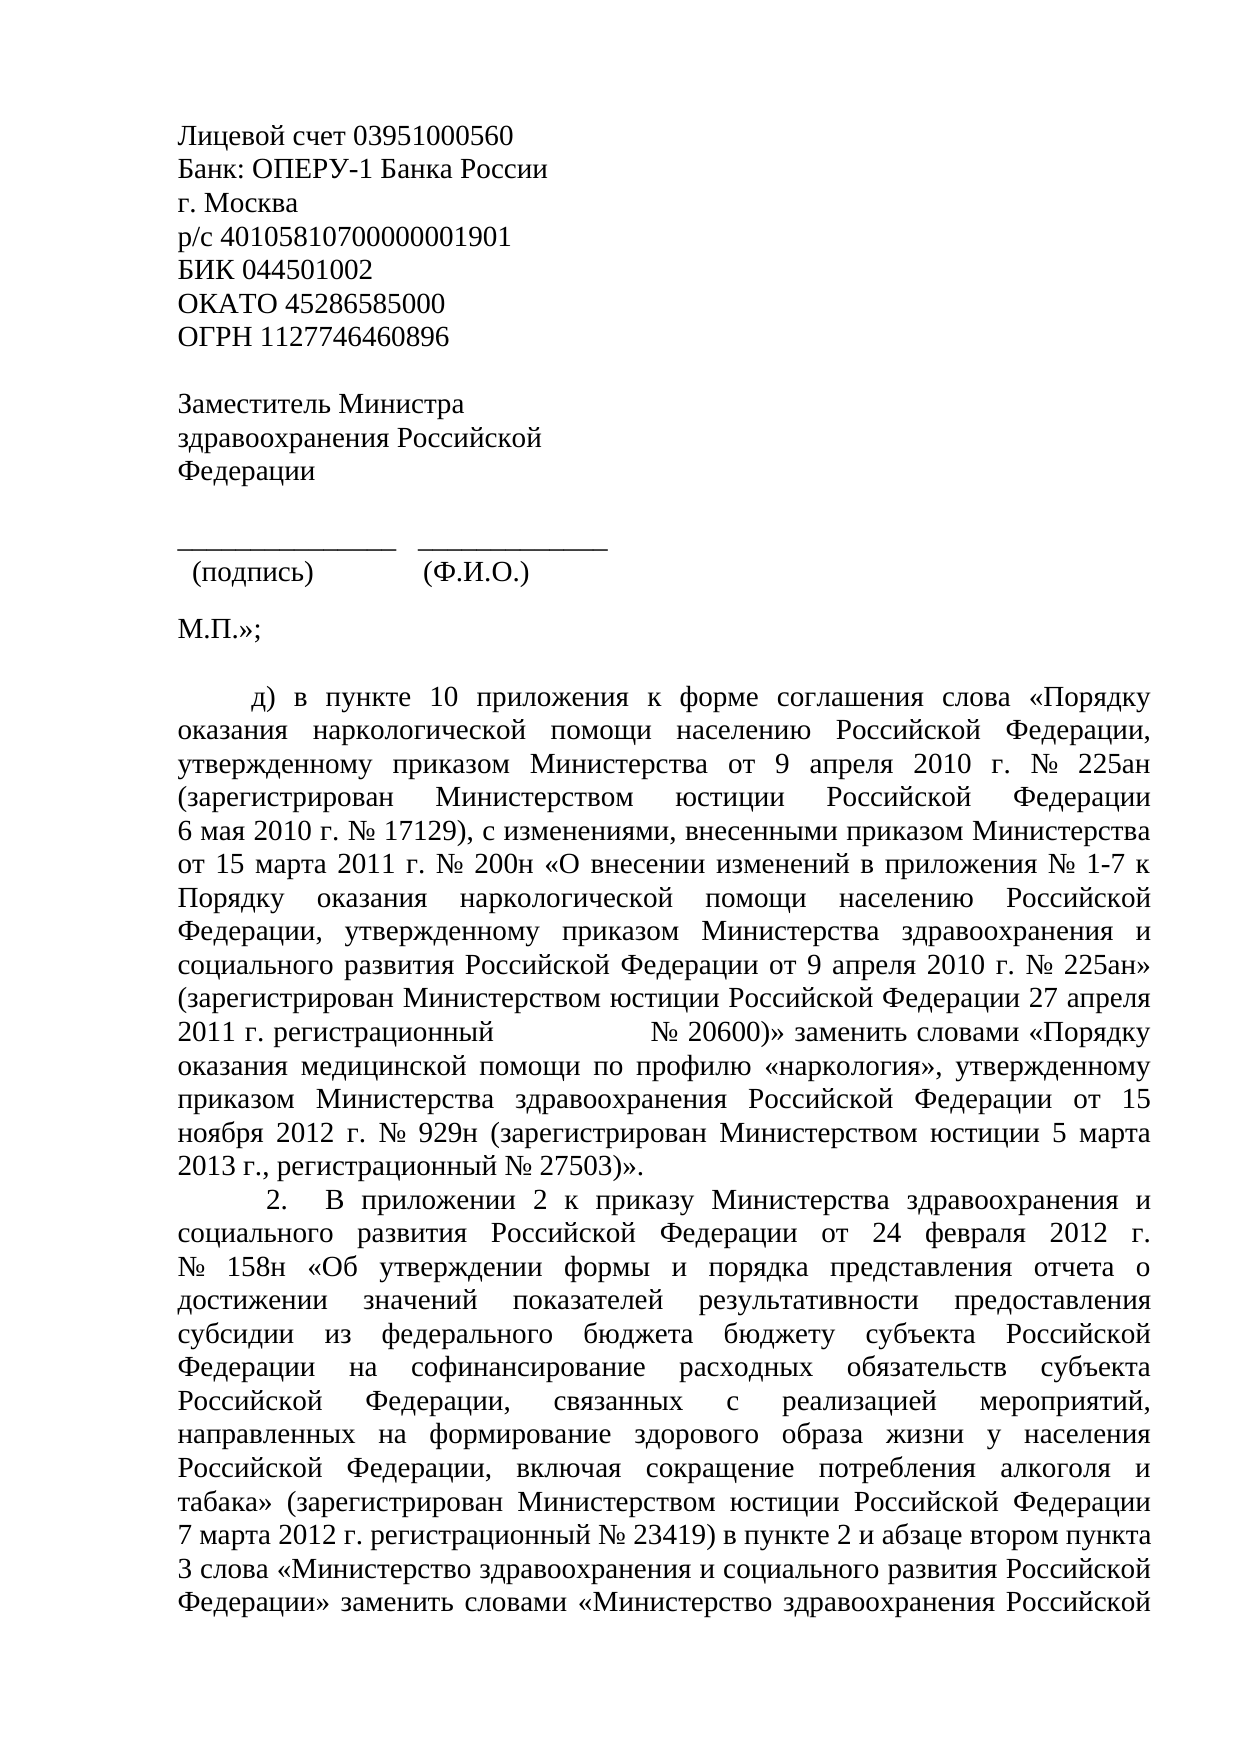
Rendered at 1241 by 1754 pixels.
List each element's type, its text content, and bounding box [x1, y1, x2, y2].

text д) в пункте 10 приложения к форме соглашения слова «Порядку оказания наркологической помощи населению Российской Федерации, утвержденному приказом Министерства от 9 апреля 2010 г. № 225ан (зарегистрирован Министерством юстиции Российской Федерации 6 мая 2010 г. № 17129), с изменениями, внесенными приказом Министерства от 15 марта 2011 г. № 200н «О внесении изменений в приложения № 1-7 к Порядку оказания наркологической помощи населению Российской Федерации, утвержденному приказом Министерства здравоохранения и социального развития Российской Федерации от 9 апреля 2010 г. № 225ан» (зарегистрирован Министерством юстиции Российской Федерации 27 апреля 2011 г. регистрационный № 20600)» заменить словами «Порядку оказания медицинской помощи по профилю «наркология», утвержденному приказом Министерства здравоохранения Российской Федерации от 15 ноября 2012 г. № 929н (зарегистрирован Министерством юстиции 5 марта 2013 г., регистрационный № 27503)». [177, 679, 1152, 1182]
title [177, 1182, 1152, 1618]
text г. Москва [177, 185, 1152, 219]
text М.П.»; [177, 612, 1152, 645]
text Лицевой счет 03951000560 [177, 118, 1152, 152]
text р/с 40105810700000001901 [177, 219, 1152, 252]
text здравоохранения Российской [177, 420, 1152, 453]
text ОГРН 1127746460896 [177, 319, 1152, 353]
text ОКАТО 45286585000 [177, 286, 1152, 319]
text Федерации [177, 453, 1152, 487]
text Заместитель Министра [177, 386, 1152, 420]
text Банк: ОПЕРУ-1 Банка России [177, 152, 1152, 185]
text БИК 044501002 [177, 252, 1152, 286]
text _______________ _____________ [177, 521, 1152, 554]
text (подпись) (Ф.И.О.) [177, 554, 1152, 588]
